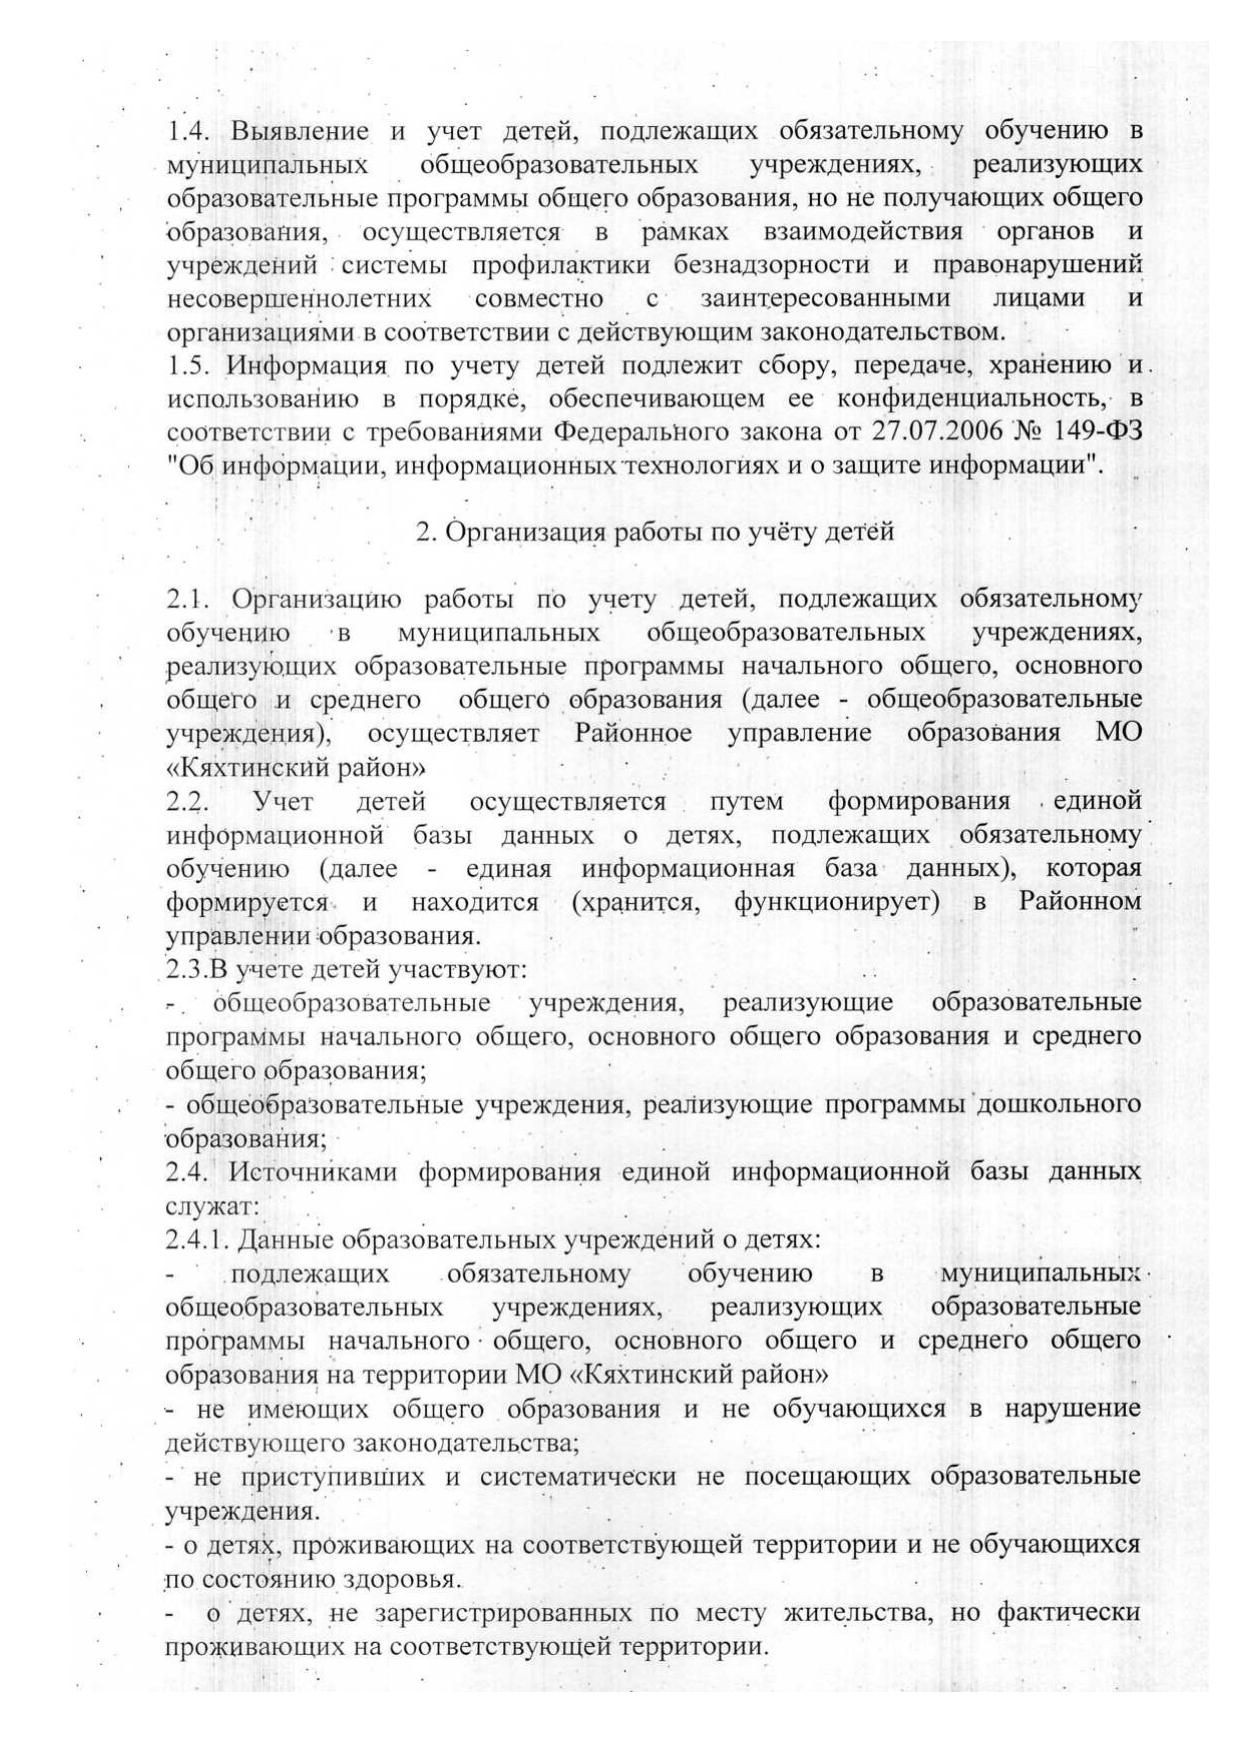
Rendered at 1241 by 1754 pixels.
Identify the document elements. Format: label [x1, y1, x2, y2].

picture [68, 41, 1210, 1692]
